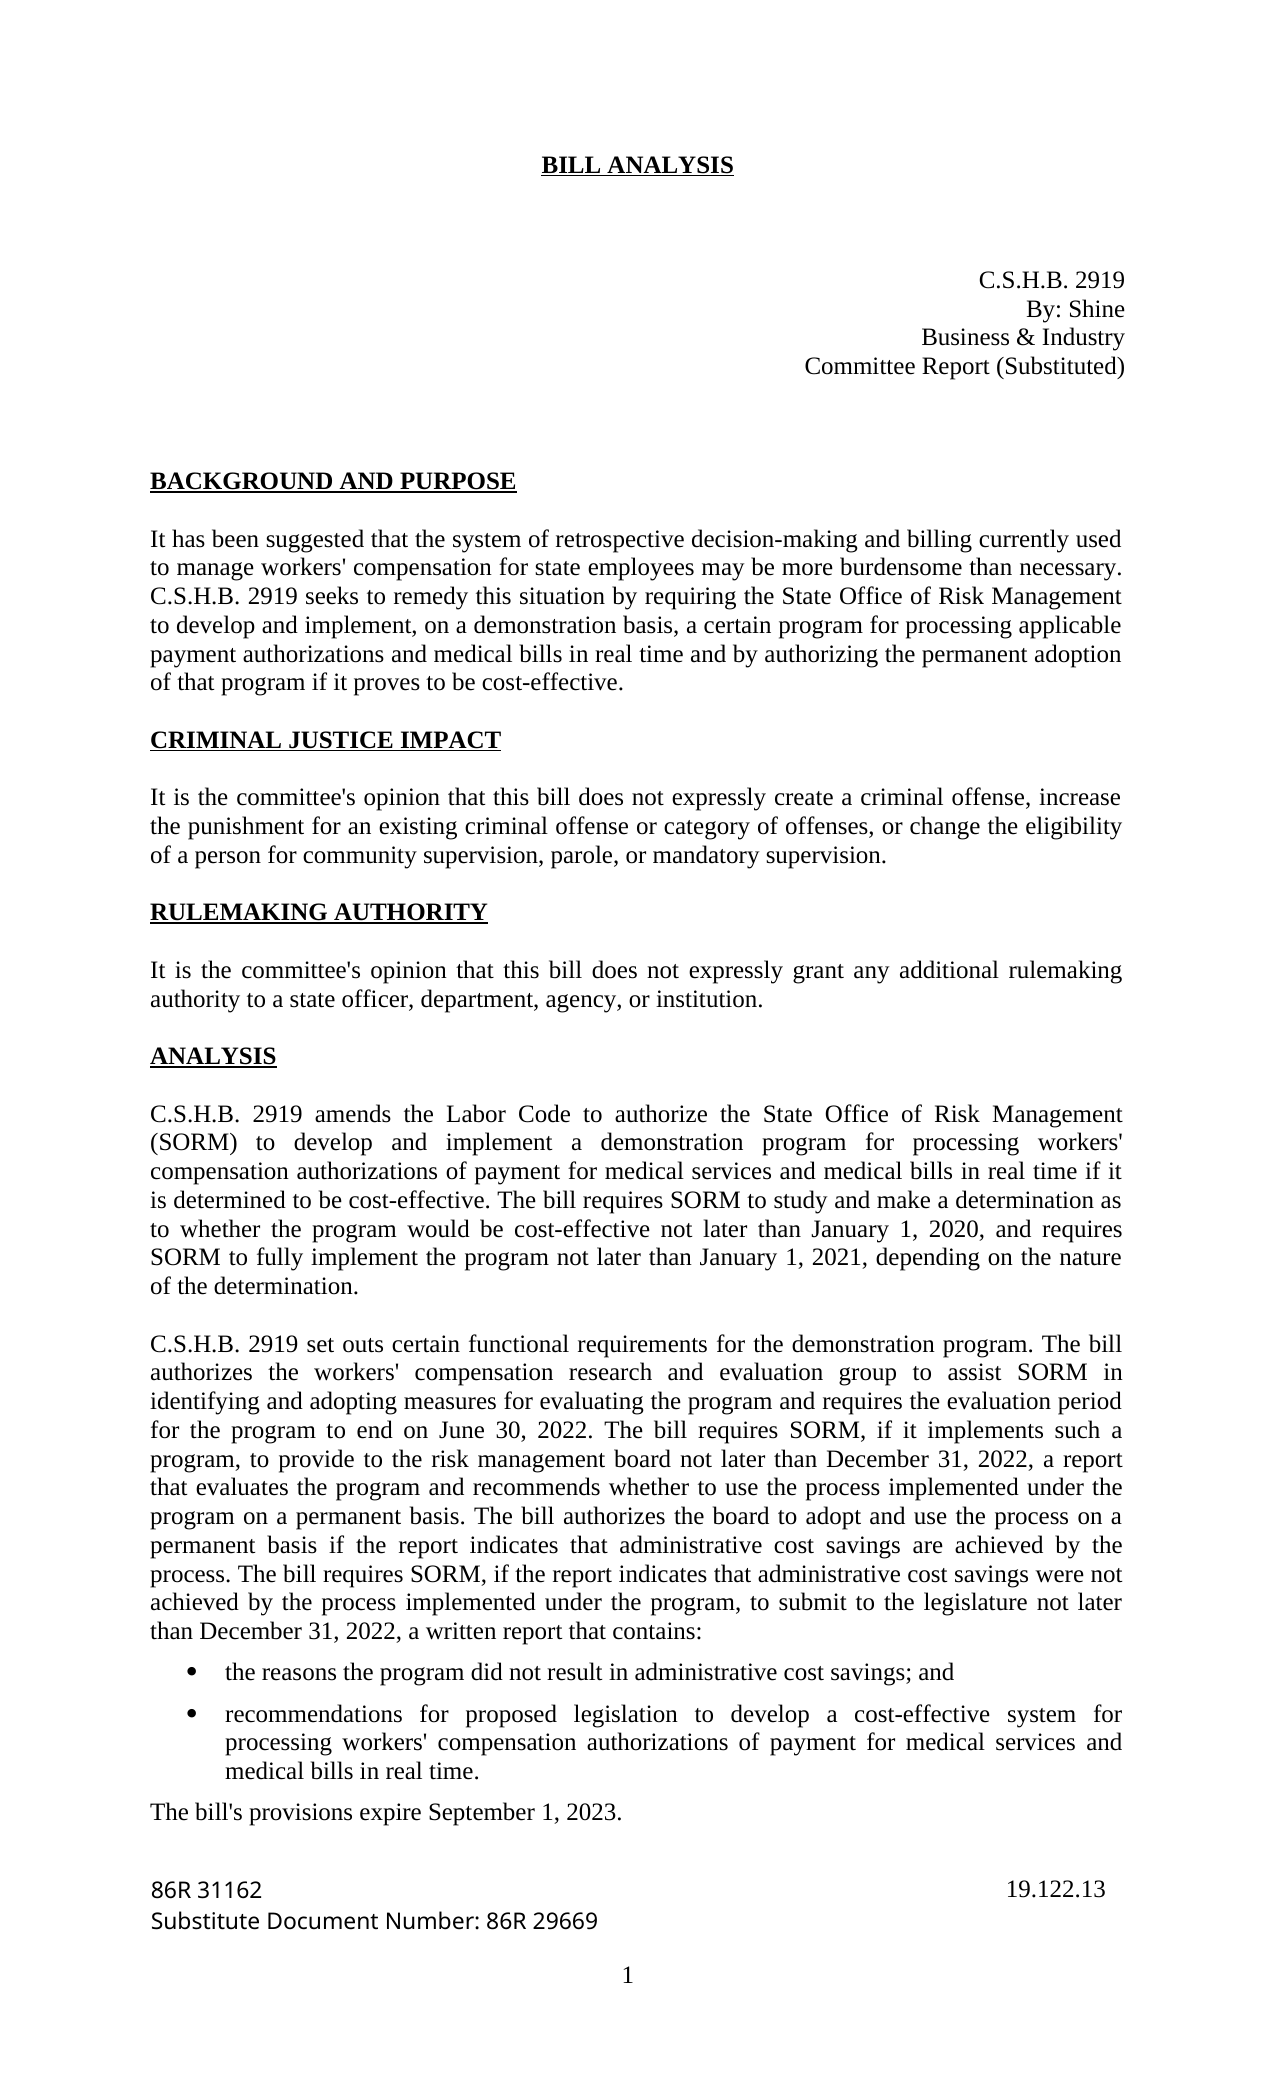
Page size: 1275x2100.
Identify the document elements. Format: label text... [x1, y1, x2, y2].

table_cell RULEMAKING AUTHORITY It is the committee's opinion that this bill does not expressly grant any additional rulemaking authority to a state officer, department, agency, or institution. [138, 897, 1136, 1041]
table_cell CRIMINAL JUSTICE IMPACT It is the committee's opinion that this bill does not expressly create a criminal offense, increase the punishment for an existing criminal offense or category of offenses, or change the eligibility of a person for community supervision, parole, or mandatory supervision. [138, 725, 1136, 897]
table_header BILL ANALYSIS [139, 150, 1136, 179]
table_header C.S.H.B. 2919 [139, 265, 1136, 294]
table_cell Business & Industry [139, 323, 1136, 351]
table_cell By: Shine [139, 294, 1136, 322]
table_header BACKGROUND AND PURPOSE It has been suggested that the system of retrospective decision-making and billing currently used to manage workers' compensation for state employees may be more burdensome than necessary. C.S.H.B. 2919 seeks to remedy this situation by requiring the State Office of Risk Management to develop and implement, on a demonstration basis, a certain program for processing applicable payment authorizations and medical bills in real time and by authorizing the permanent adoption of that program if it proves to be cost-effective. [138, 466, 1136, 725]
table_cell Committee Report (Substituted) [139, 351, 1136, 380]
